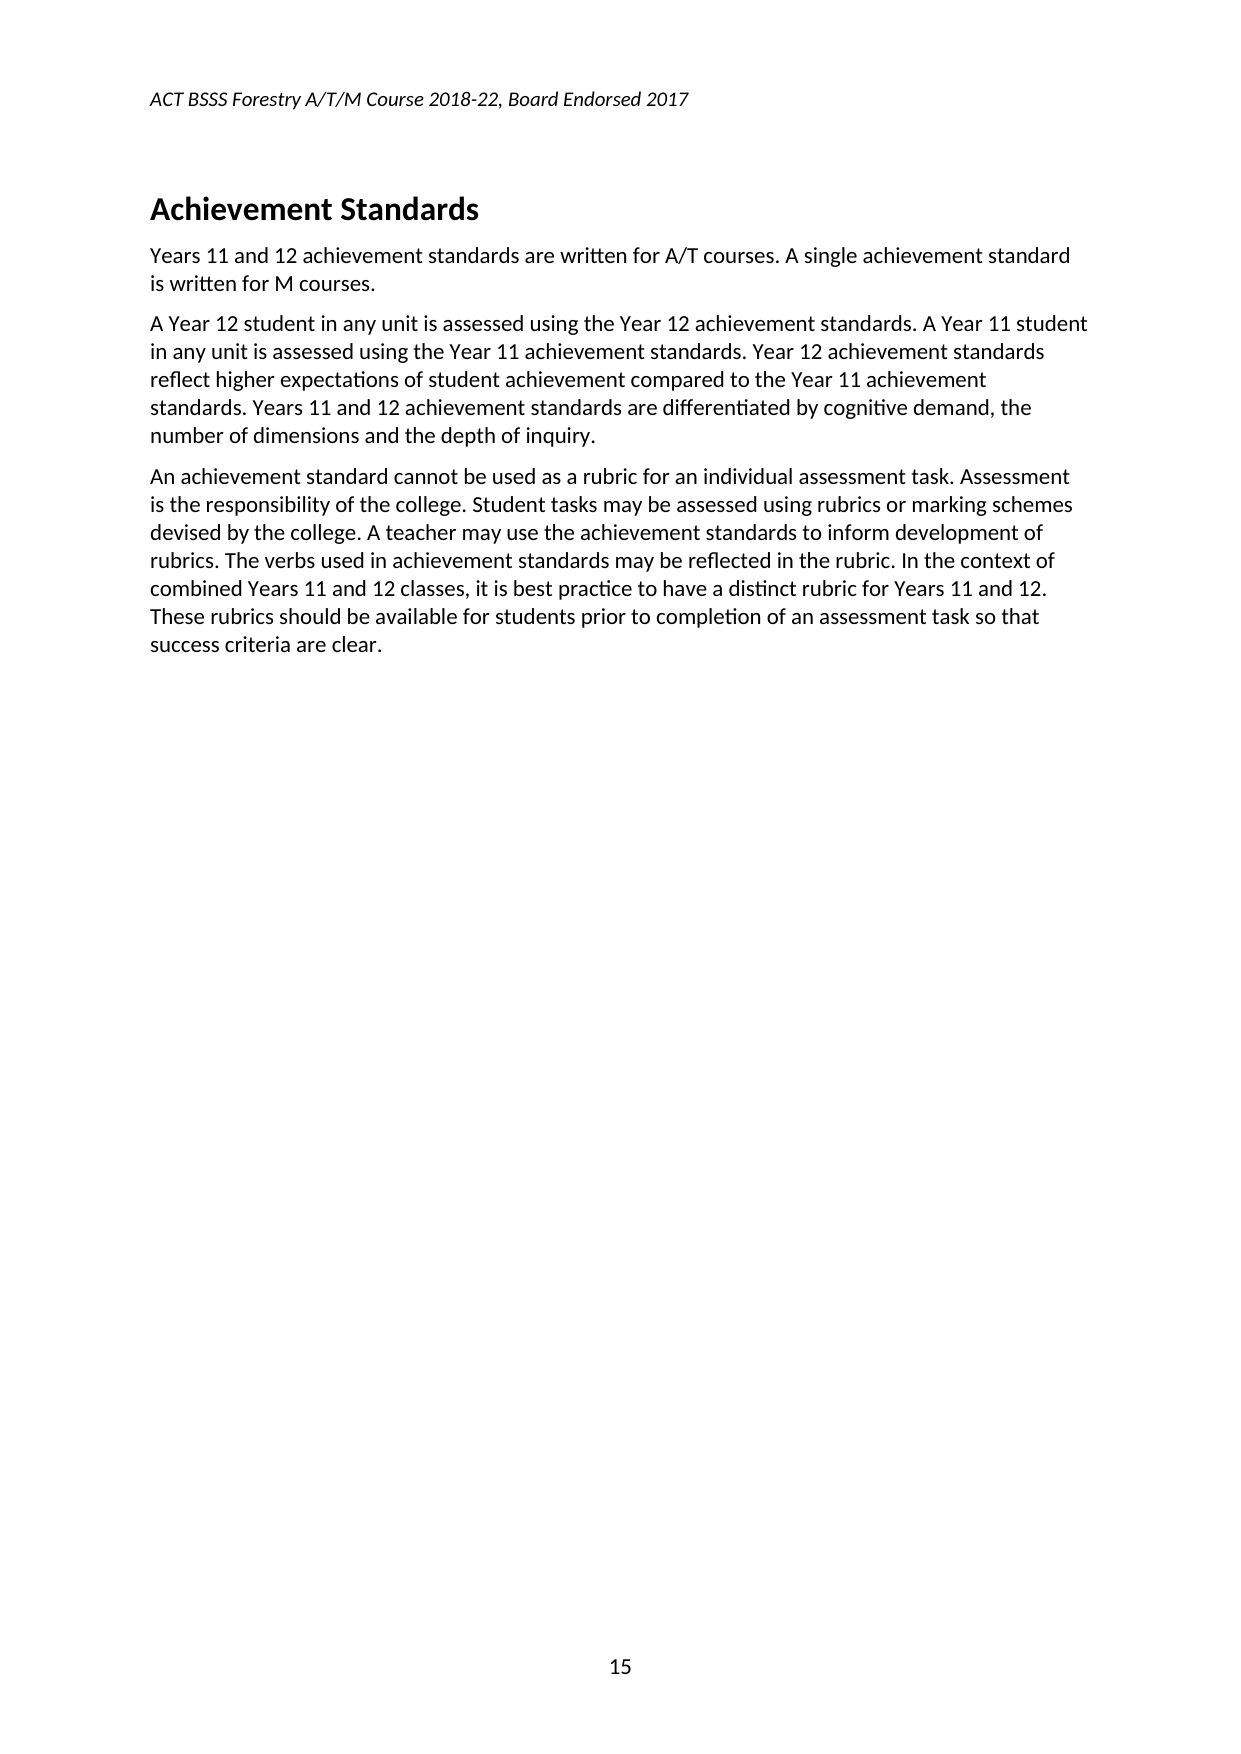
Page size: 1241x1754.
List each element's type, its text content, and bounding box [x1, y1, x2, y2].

text An achievement standard cannot be used as a rubric for an individual assessment task. Assessment is the responsibility of the college. Student tasks may be assessed using rubrics or marking schemes devised by the college. A teacher may use the achievement standards to inform development of rubrics. The verbs used in achievement standards may be reflected in the rubric. In the context of combined Years 11 and 12 classes, it is best practice to have a distinct rubric for Years 11 and 12. These rubrics should be available for students prior to completion of an assessment task so that success criteria are clear. [150, 462, 1090, 658]
text Years 11 and 12 achievement standards are written for A/T courses. A single achievement standard is written for M courses. [150, 241, 1090, 297]
subtitle Achievement Standards [150, 187, 1090, 228]
text A Year 12 student in any unit is assessed using the Year 12 achievement standards. A Year 11 student in any unit is assessed using the Year 11 achievement standards. Year 12 achievement standards reflect higher expectations of student achievement compared to the Year 11 achievement standards. Years 11 and 12 achievement standards are differentiated by cognitive demand, the number of dimensions and the depth of inquiry. [150, 309, 1090, 449]
